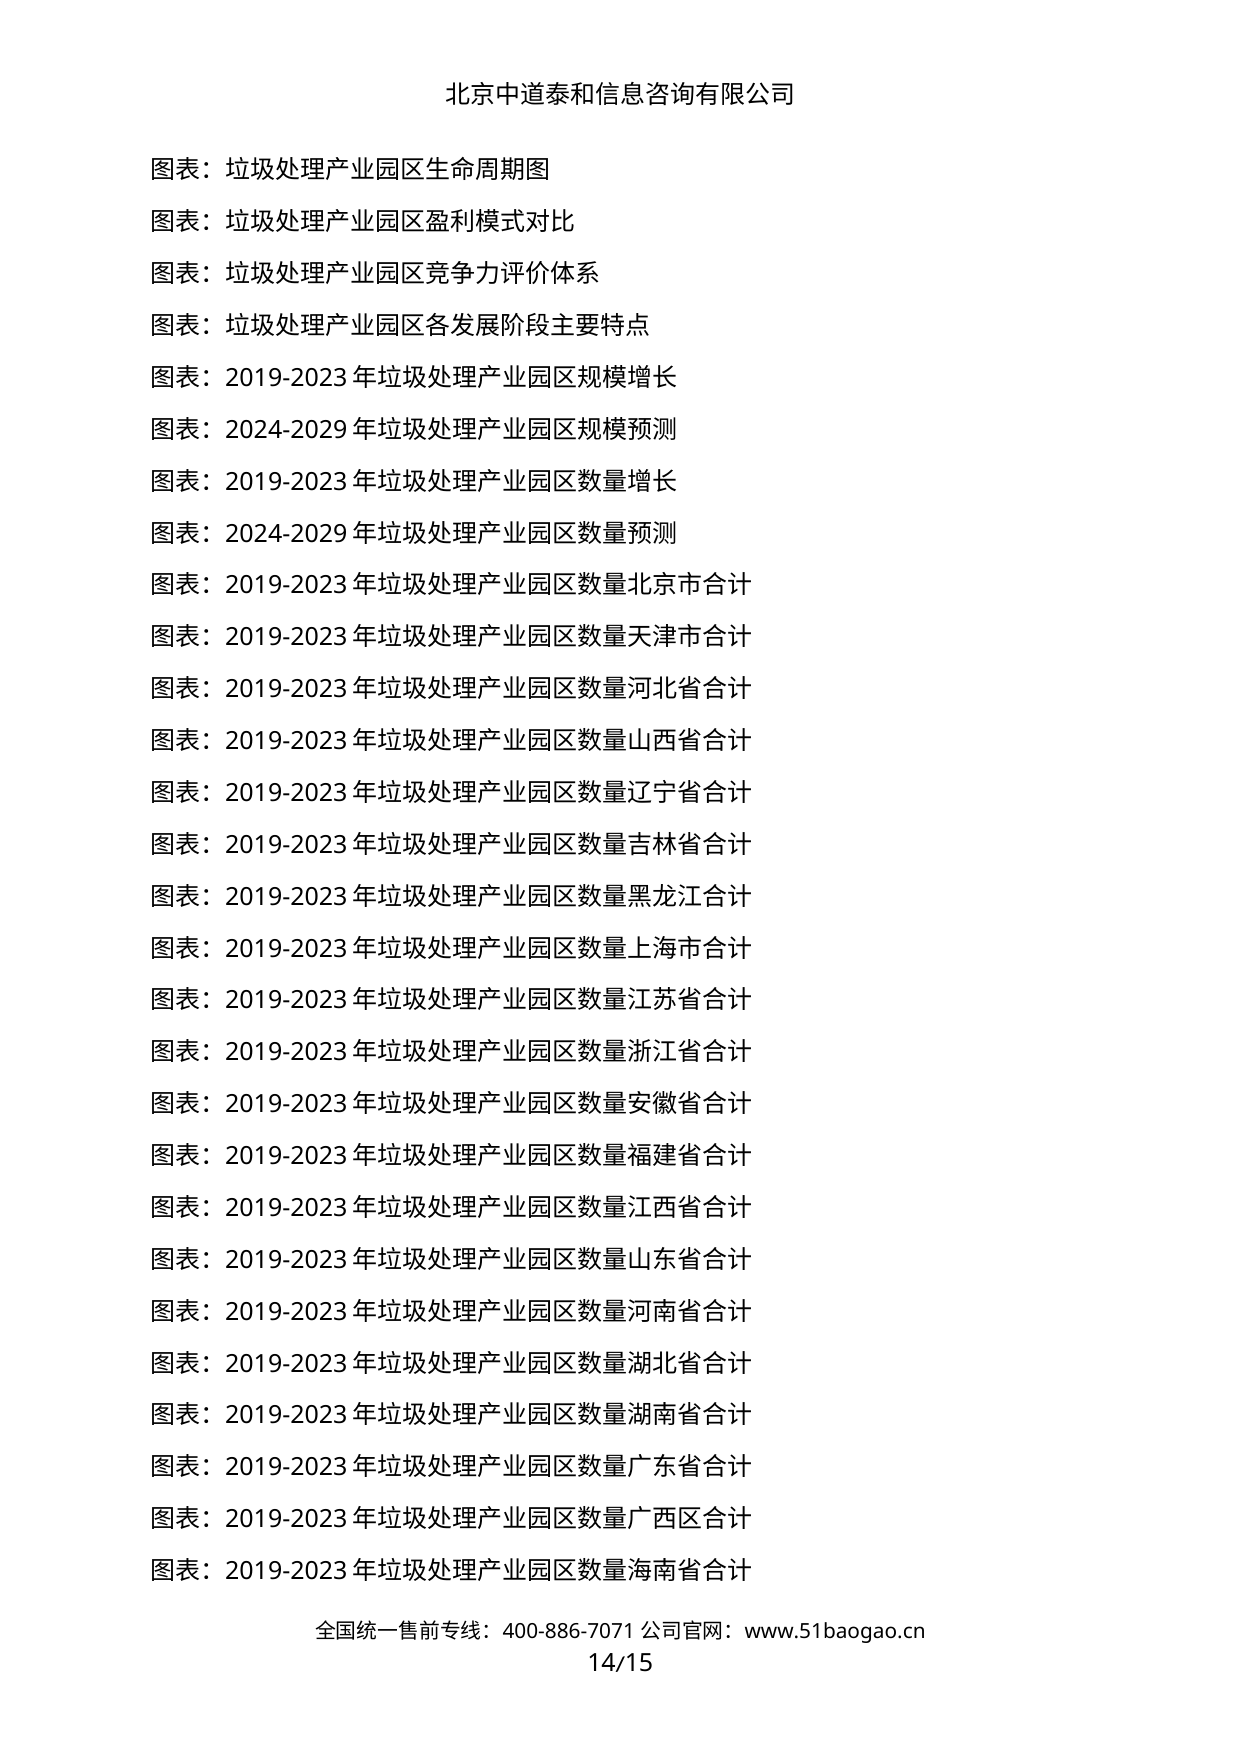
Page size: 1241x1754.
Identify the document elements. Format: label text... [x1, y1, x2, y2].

text 图表：垃圾处理产业园区各发展阶段主要特点 [150, 306, 1090, 342]
text 图表：2019-2023年垃圾处理产业园区数量湖北省合计 [150, 1343, 1090, 1379]
text 图表：2019-2023年垃圾处理产业园区数量山西省合计 [150, 721, 1090, 757]
text 图表：垃圾处理产业园区盈利模式对比 [150, 202, 1090, 238]
text 图表：2019-2023年垃圾处理产业园区数量广东省合计 [150, 1447, 1090, 1483]
text 图表：垃圾处理产业园区生命周期图 [150, 150, 1090, 186]
text 图表：2019-2023年垃圾处理产业园区数量浙江省合计 [150, 1032, 1090, 1068]
text 图表：2019-2023年垃圾处理产业园区数量山东省合计 [150, 1239, 1090, 1276]
text 图表：2019-2023年垃圾处理产业园区数量河北省合计 [150, 669, 1090, 705]
text 图表：2019-2023年垃圾处理产业园区数量辽宁省合计 [150, 772, 1090, 809]
text 图表：2019-2023年垃圾处理产业园区数量河南省合计 [150, 1291, 1090, 1327]
text 图表：2019-2023年垃圾处理产业园区数量广西区合计 [150, 1499, 1090, 1535]
text 图表：2024-2029年垃圾处理产业园区规模预测 [150, 409, 1090, 446]
text 图表：2019-2023年垃圾处理产业园区数量江西省合计 [150, 1187, 1090, 1224]
text 图表：2019-2023年垃圾处理产业园区数量安徽省合计 [150, 1084, 1090, 1120]
text 图表：2019-2023年垃圾处理产业园区数量福建省合计 [150, 1136, 1090, 1172]
text 图表：2024-2029年垃圾处理产业园区数量预测 [150, 513, 1090, 549]
text 图表：2019-2023年垃圾处理产业园区数量海南省合计 [150, 1551, 1090, 1587]
text 图表：2019-2023年垃圾处理产业园区数量江苏省合计 [150, 980, 1090, 1016]
text 图表：2019-2023年垃圾处理产业园区数量吉林省合计 [150, 824, 1090, 861]
text 图表：2019-2023年垃圾处理产业园区数量湖南省合计 [150, 1395, 1090, 1431]
text 图表：2019-2023年垃圾处理产业园区数量增长 [150, 461, 1090, 497]
text 图表：垃圾处理产业园区竞争力评价体系 [150, 254, 1090, 290]
text 图表：2019-2023年垃圾处理产业园区数量上海市合计 [150, 928, 1090, 964]
text 图表：2019-2023年垃圾处理产业园区数量天津市合计 [150, 617, 1090, 653]
text 图表：2019-2023年垃圾处理产业园区数量北京市合计 [150, 565, 1090, 601]
text 图表：2019-2023年垃圾处理产业园区规模增长 [150, 357, 1090, 394]
text 图表：2019-2023年垃圾处理产业园区数量黑龙江合计 [150, 876, 1090, 912]
